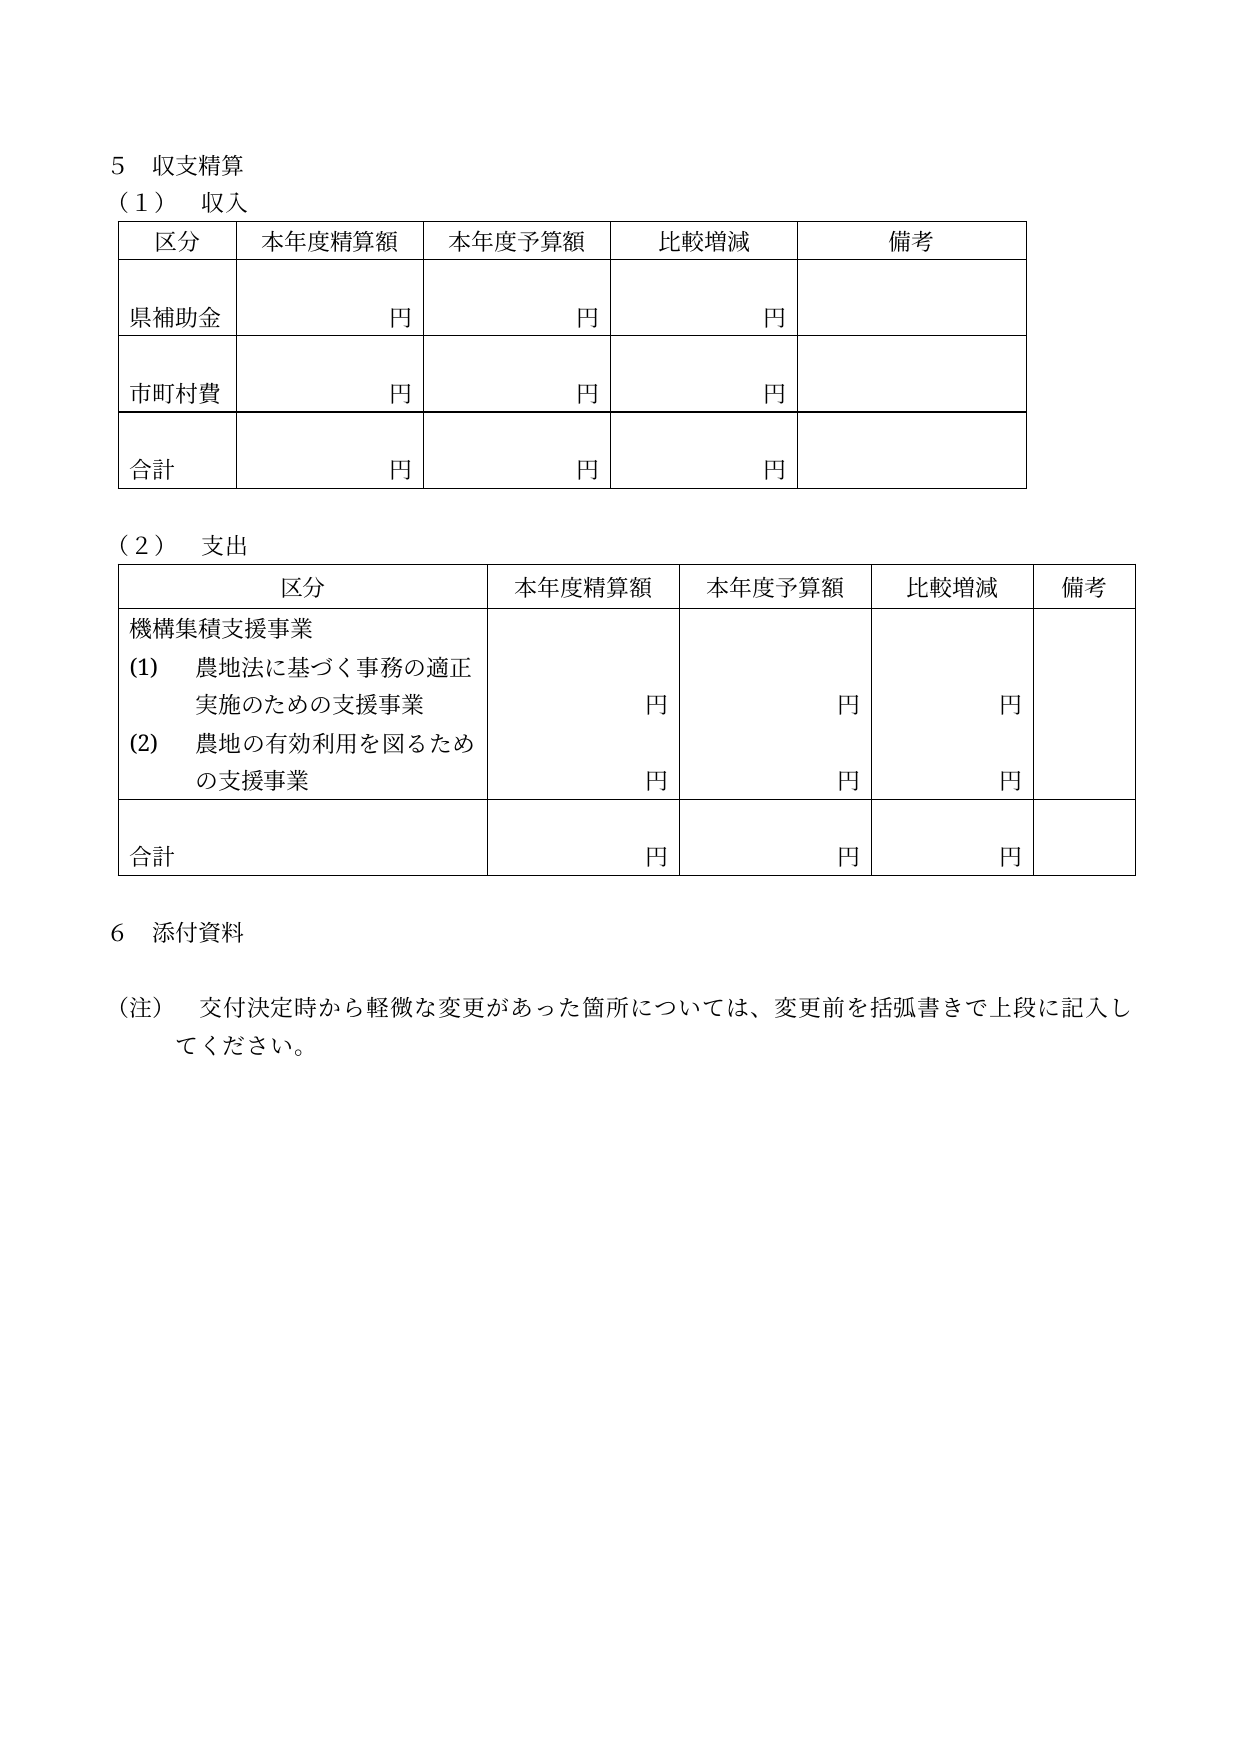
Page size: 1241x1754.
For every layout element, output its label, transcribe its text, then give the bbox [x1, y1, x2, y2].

table_header 区分 [119, 222, 236, 259]
table_cell 円 [237, 336, 423, 411]
table_header 本年度予算額 [424, 222, 610, 259]
table_cell 円 [488, 723, 679, 798]
table_cell 円 [611, 413, 797, 487]
table_cell 円 [237, 413, 423, 487]
table_cell 円 [424, 260, 610, 335]
table_cell [488, 609, 679, 646]
table_cell 円 [424, 336, 610, 411]
table_cell 円 [872, 800, 1033, 874]
table_cell 円 [488, 646, 679, 722]
table_cell 農地法に基づく事務の適正実施のための支援事業 [184, 646, 487, 722]
table_cell [798, 336, 1026, 411]
table_header 比較増減 [611, 222, 797, 259]
text （２） 支出 [106, 526, 1134, 563]
table_cell 円 [680, 646, 871, 722]
table_cell (2) [119, 723, 184, 798]
table_header 備考 [798, 222, 1026, 259]
table_cell [872, 609, 1033, 646]
table_header 備考 [1034, 565, 1135, 608]
text ５ 収支精算 [106, 146, 1134, 183]
text （１） 収入 [106, 183, 1134, 221]
table_cell 市町村費 [119, 336, 236, 411]
table_cell 農地の有効利用を図るための支援事業 [184, 723, 487, 798]
text ６ 添付資料 [106, 913, 1134, 951]
table_cell 円 [680, 800, 871, 874]
table_cell [680, 609, 871, 646]
table_cell [1034, 609, 1135, 798]
table_cell 円 [611, 336, 797, 411]
table_cell 円 [872, 646, 1033, 722]
table_cell 円 [488, 800, 679, 874]
table_cell [798, 413, 1026, 487]
table_header 本年度予算額 [680, 565, 871, 608]
text （注） 交付決定時から軽微な変更があった箇所については、変更前を括弧書きで上段に記入してください。 [106, 988, 1134, 1063]
table_header 区分 [119, 565, 487, 608]
table_header 本年度精算額 [488, 565, 679, 608]
table_header 比較増減 [872, 565, 1033, 608]
table_cell 合計 [119, 800, 487, 874]
table_cell 円 [611, 260, 797, 335]
table_cell 円 [872, 723, 1033, 798]
table_cell (1) [119, 646, 184, 722]
table_cell 合計 [119, 413, 236, 487]
table_cell 円 [237, 260, 423, 335]
table_cell [1034, 800, 1135, 874]
table_cell 円 [424, 413, 610, 487]
table_cell 機構集積支援事業 [119, 609, 487, 646]
table_cell 円 [680, 723, 871, 798]
table_cell [798, 260, 1026, 335]
table_cell 県補助金 [119, 260, 236, 335]
table_header 本年度精算額 [237, 222, 423, 259]
